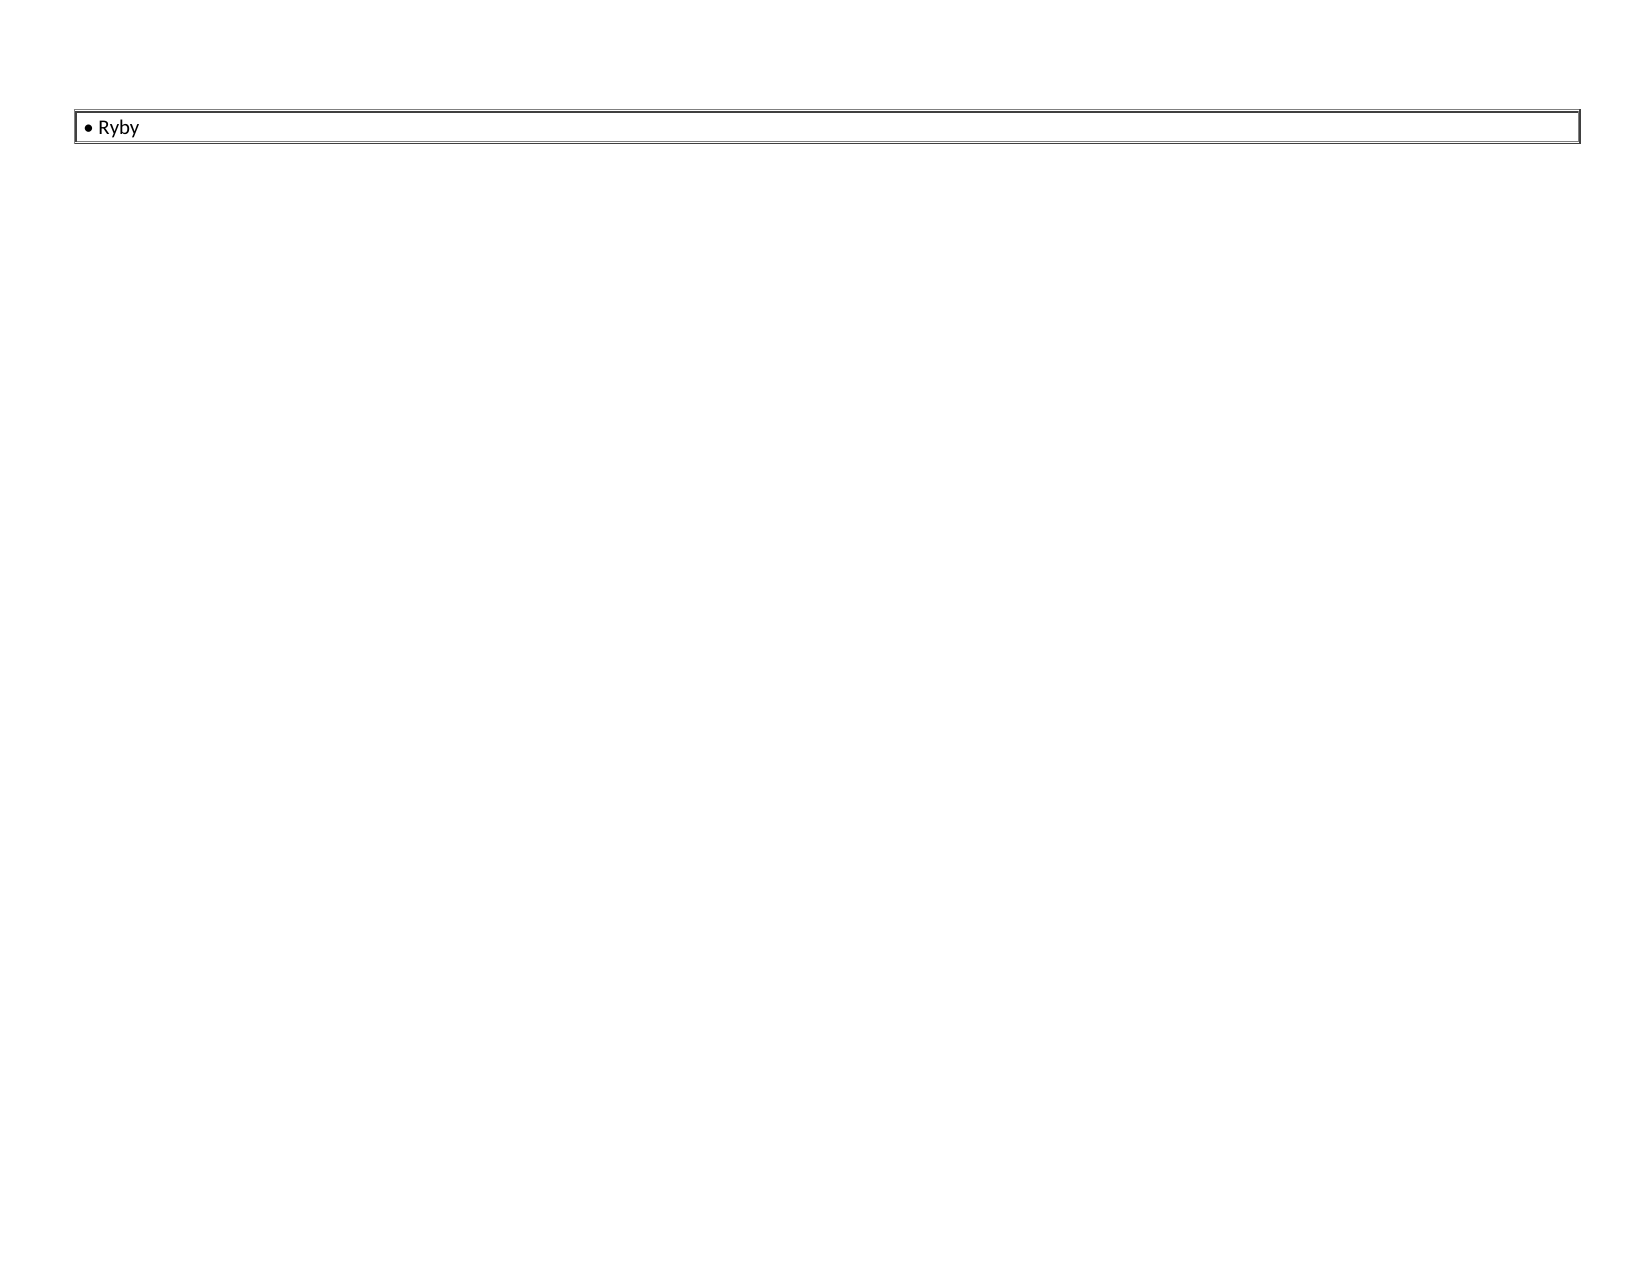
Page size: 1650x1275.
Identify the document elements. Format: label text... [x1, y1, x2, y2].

table_cell • Ryby [77, 113, 1578, 141]
